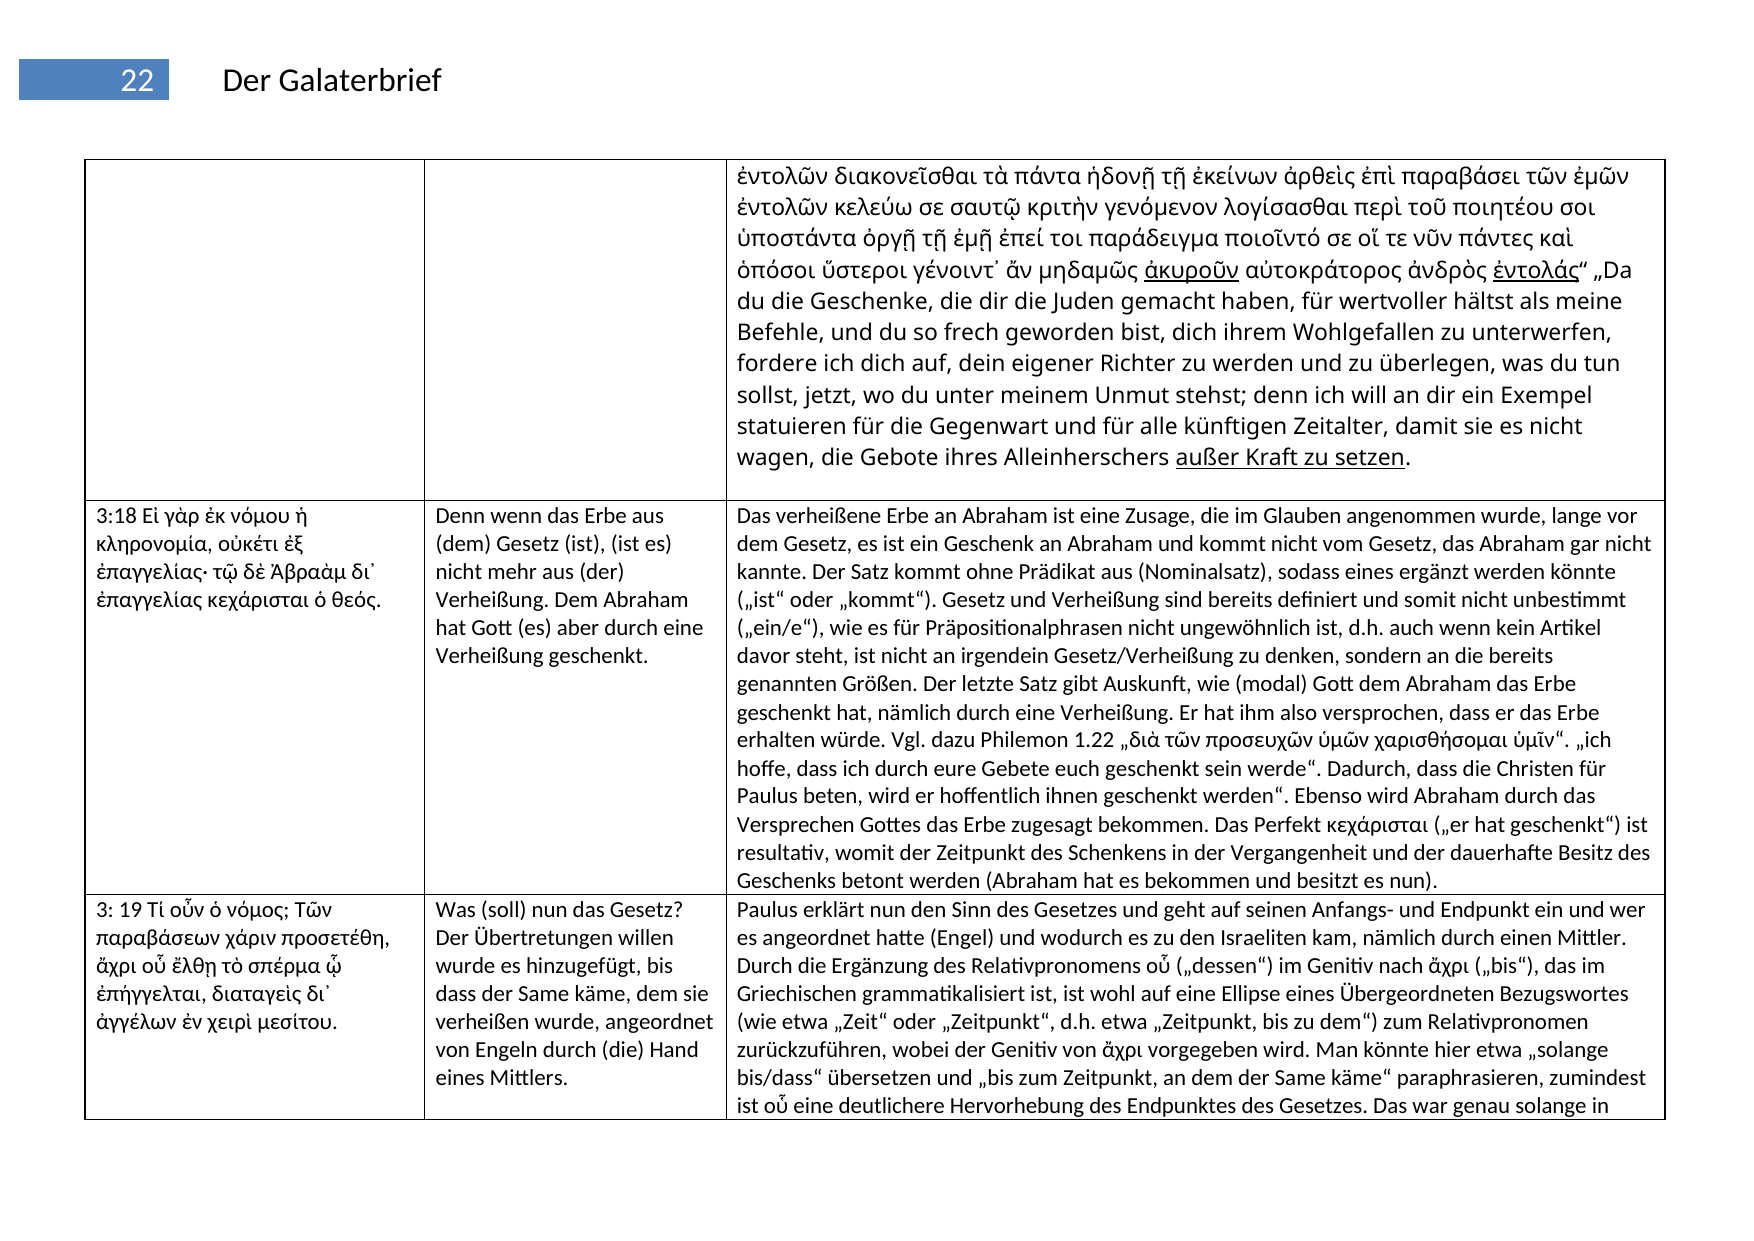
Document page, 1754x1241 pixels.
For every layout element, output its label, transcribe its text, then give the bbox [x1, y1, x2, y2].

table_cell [727, 895, 1664, 1119]
table_cell 3:18 Εἰ γὰρ ἐκ νόμου ἡ κληρονομία, οὐκέτι ἐξ ἐπαγγελίας· τῷ δὲ Ἀβραὰμ δι᾽ ἐπαγγελίας κεχάρισται ὁ θεός. [86, 501, 424, 894]
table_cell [425, 160, 726, 500]
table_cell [727, 160, 1664, 500]
table_cell Das verheißene Erbe an Abraham ist eine Zusage, die im Glauben angenommen wurde, lange vor dem Gesetz, es ist ein Geschenk an Abraham und kommt nicht vom Gesetz, das Abraham gar nicht kannte. Der Satz kommt ohne Prädikat aus (Nominalsatz), sodass eines ergänzt werden könnte („ist“ oder „kommt“). Gesetz und Verheißung sind bereits definiert und somit nicht unbestimmt („ein/e“), wie es für Präpositionalphrasen nicht ungewöhnlich ist, d.h. auch wenn kein Artikel davor steht, ist nicht an irgendein Gesetz/Verheißung zu denken, sondern an die bereits genannten Größen. Der letzte Satz gibt Auskunft, wie (modal) Gott dem Abraham das Erbe geschenkt hat, nämlich durch eine Verheißung. Er hat ihm also versprochen, dass er das Erbe erhalten würde. Vgl. dazu Philemon 1.22 „διὰ τῶν προσευχῶν ὑμῶν χαρισθήσομαι ὑμῖν“. „ich hoffe, dass ich durch eure Gebete euch geschenkt sein werde“. Dadurch, dass die Christen für Paulus beten, wird er hoffentlich ihnen geschenkt werden“. Ebenso wird Abraham durch das Versprechen Gottes das Erbe zugesagt bekommen. Das Perfekt κεχάρισται („er hat geschenkt“) ist resultativ, womit der Zeitpunkt des Schenkens in der Vergangenheit und der dauerhafte Besitz des Geschenks betont werden (Abraham hat es bekommen und besitzt es nun). [727, 501, 1664, 894]
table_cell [86, 895, 424, 1119]
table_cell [425, 895, 726, 1119]
table_cell Denn wenn das Erbe aus (dem) Gesetz (ist), (ist es) nicht mehr aus (der) Verheißung. Dem Abraham hat Gott (es) aber durch eine Verheißung geschenkt. [425, 501, 726, 894]
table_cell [86, 160, 424, 500]
